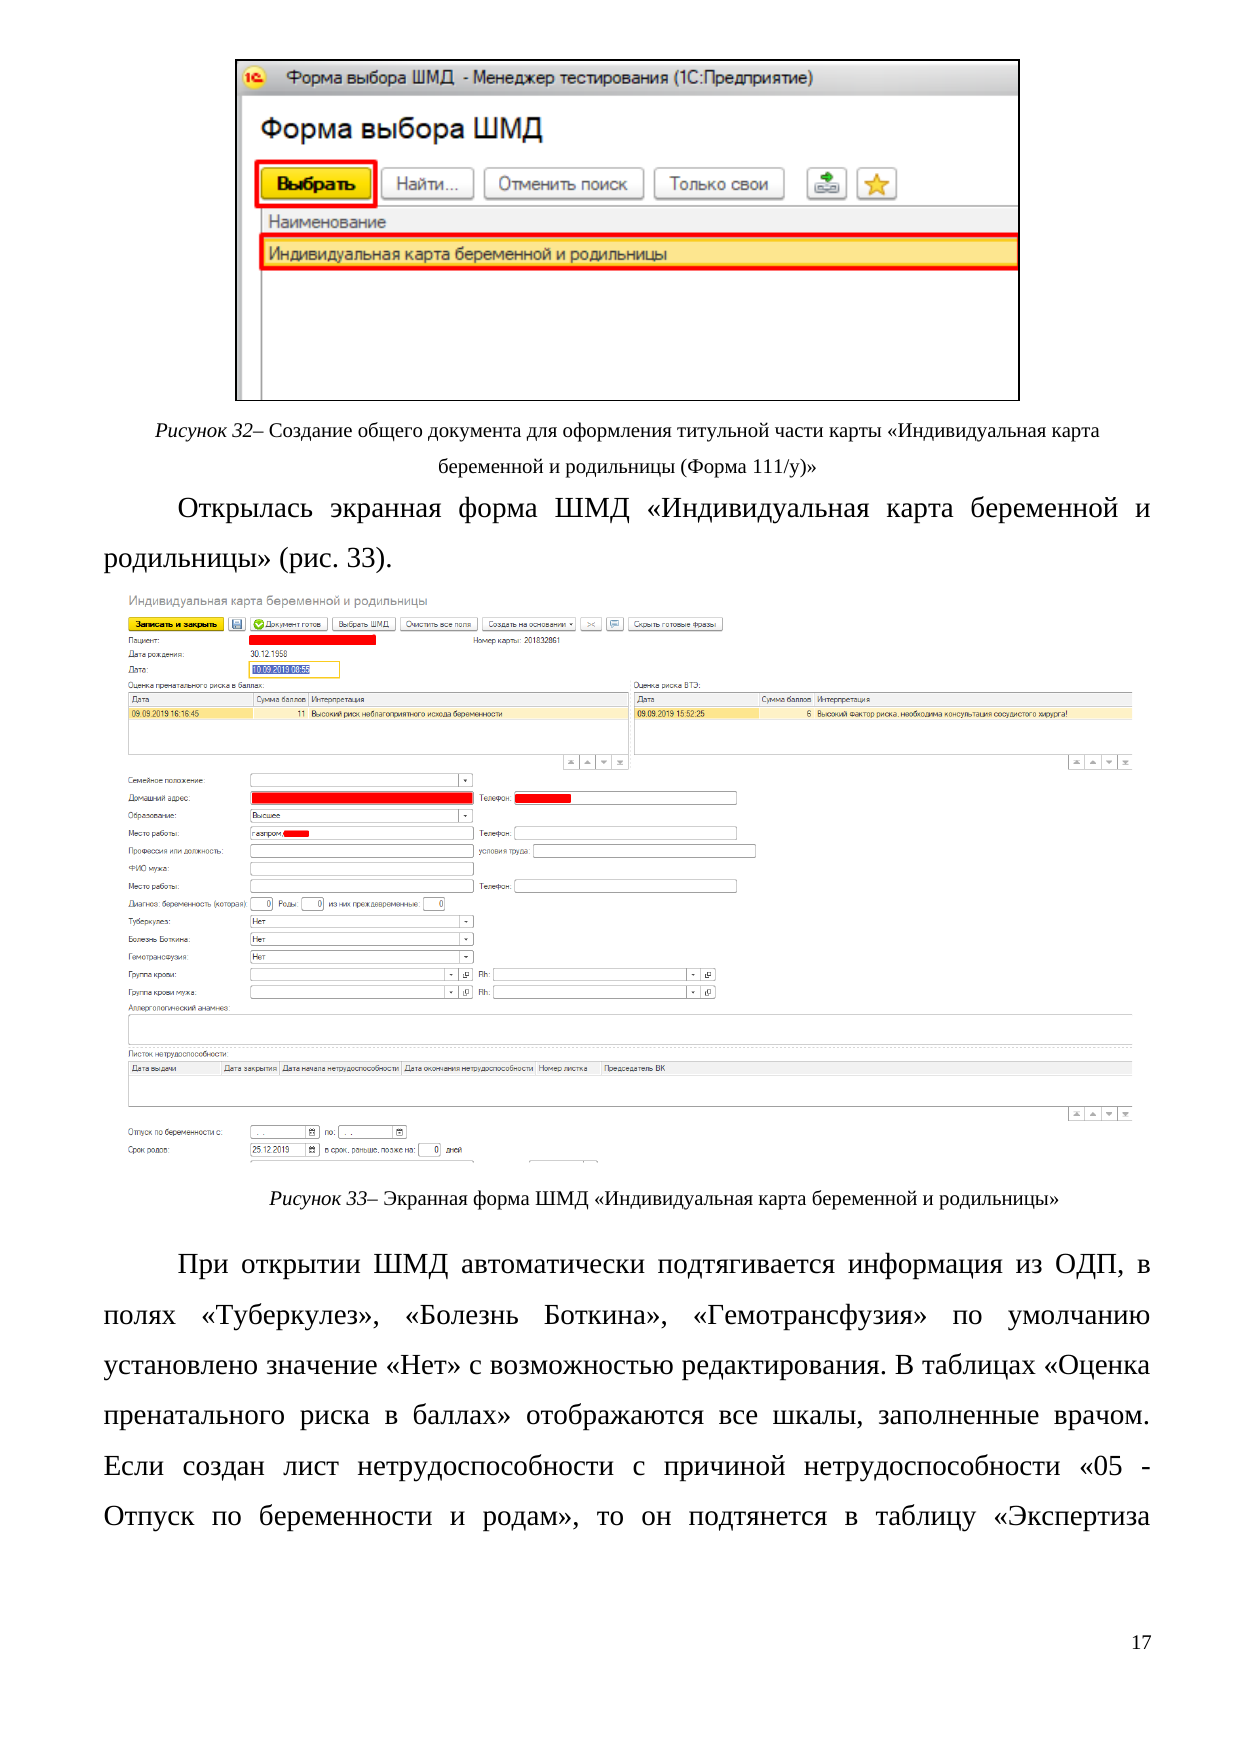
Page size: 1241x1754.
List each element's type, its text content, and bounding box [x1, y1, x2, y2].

text Открылась экранная форма ШМД «Индивидуальная карта беременной и родильницы» (рис. 33). [103, 490, 1152, 574]
text Рисунок 32– Создание общего документа для оформления титульной части карты «Индивидуальная карта беременной и родильницы (Форма 111/у)» [103, 418, 1152, 478]
picture [122, 590, 1133, 1169]
picture [237, 61, 1018, 400]
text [103, 1247, 1152, 1532]
text Рисунок 33– Экранная форма ШМД «Индивидуальная карта беременной и родильницы» [103, 1186, 1152, 1209]
